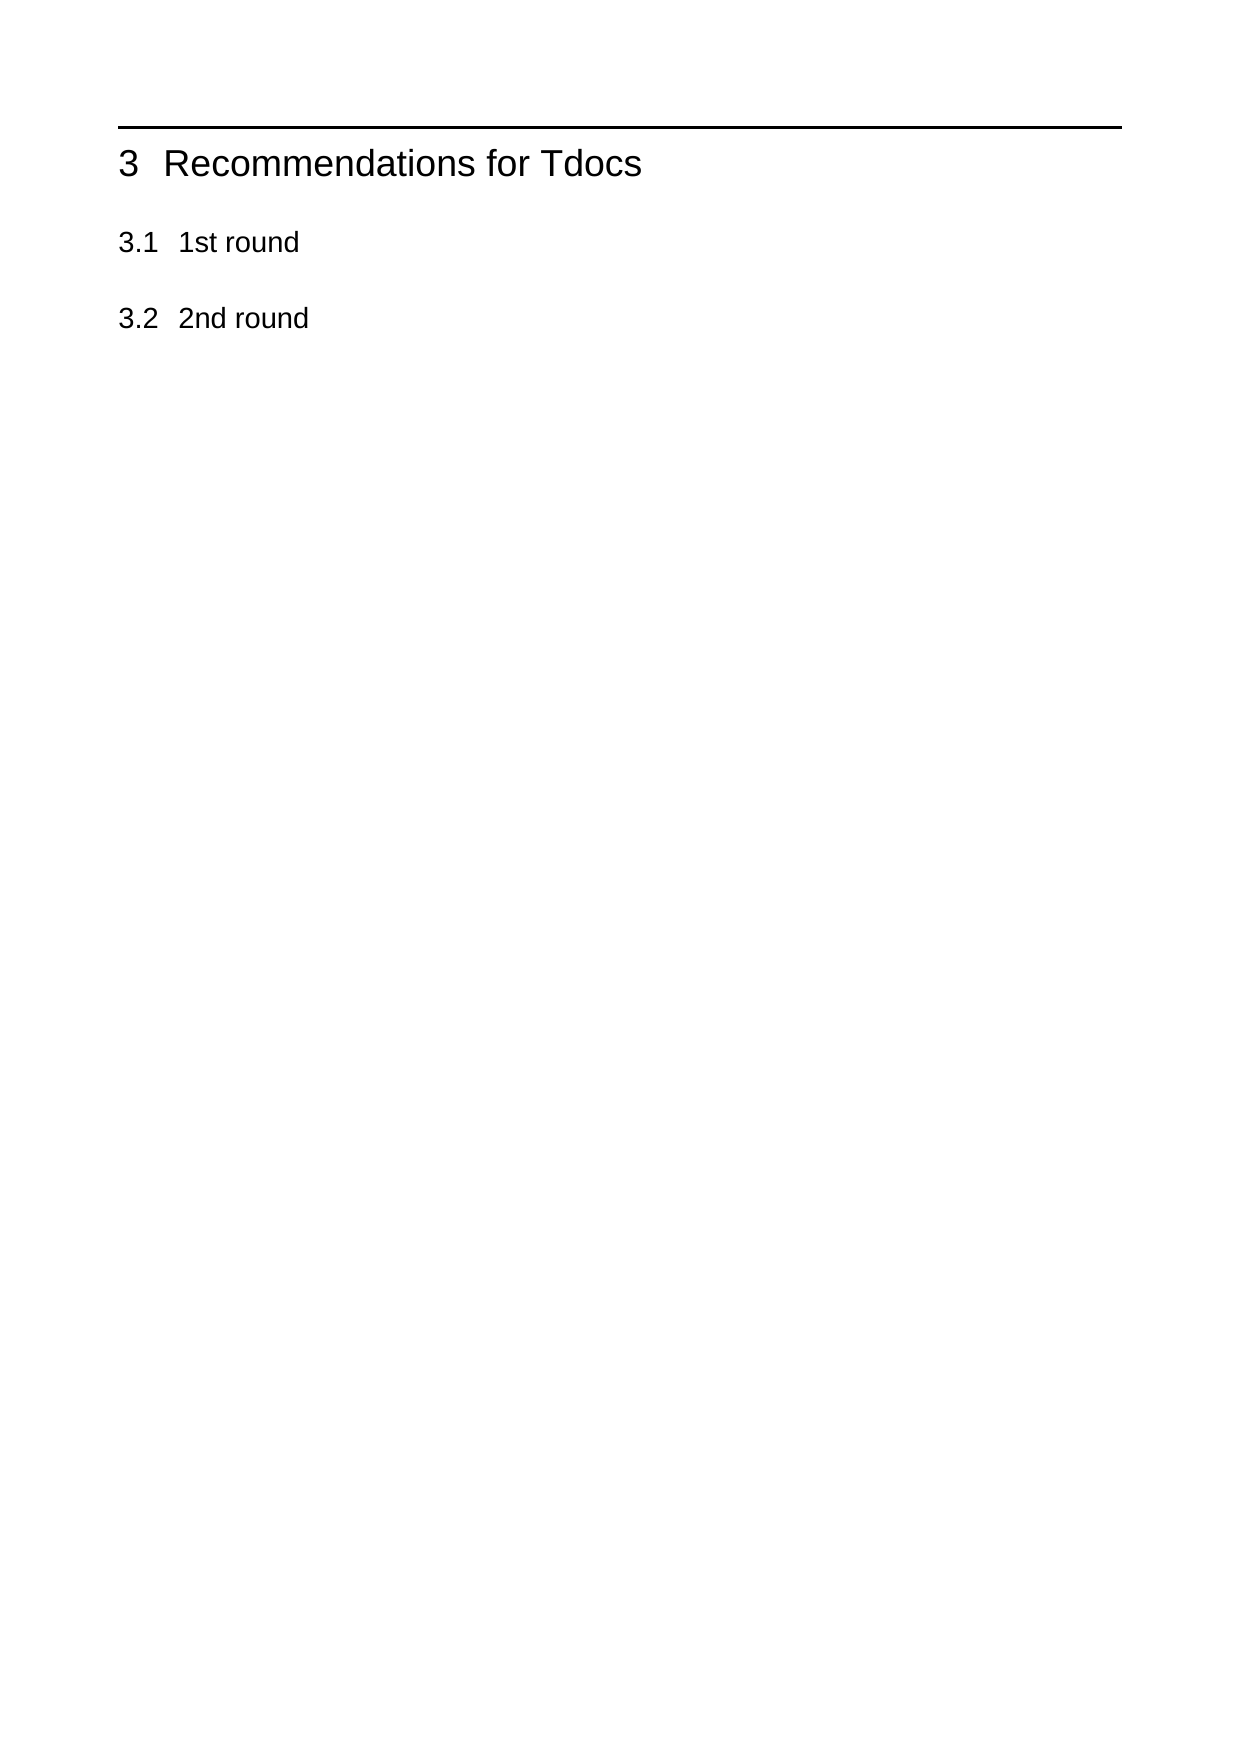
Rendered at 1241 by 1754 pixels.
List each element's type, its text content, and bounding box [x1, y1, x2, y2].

subtitle Recommendations for Tdocs [118, 129, 1122, 192]
subtitle 2nd round [118, 289, 1122, 346]
subtitle 1st round [118, 214, 1122, 270]
